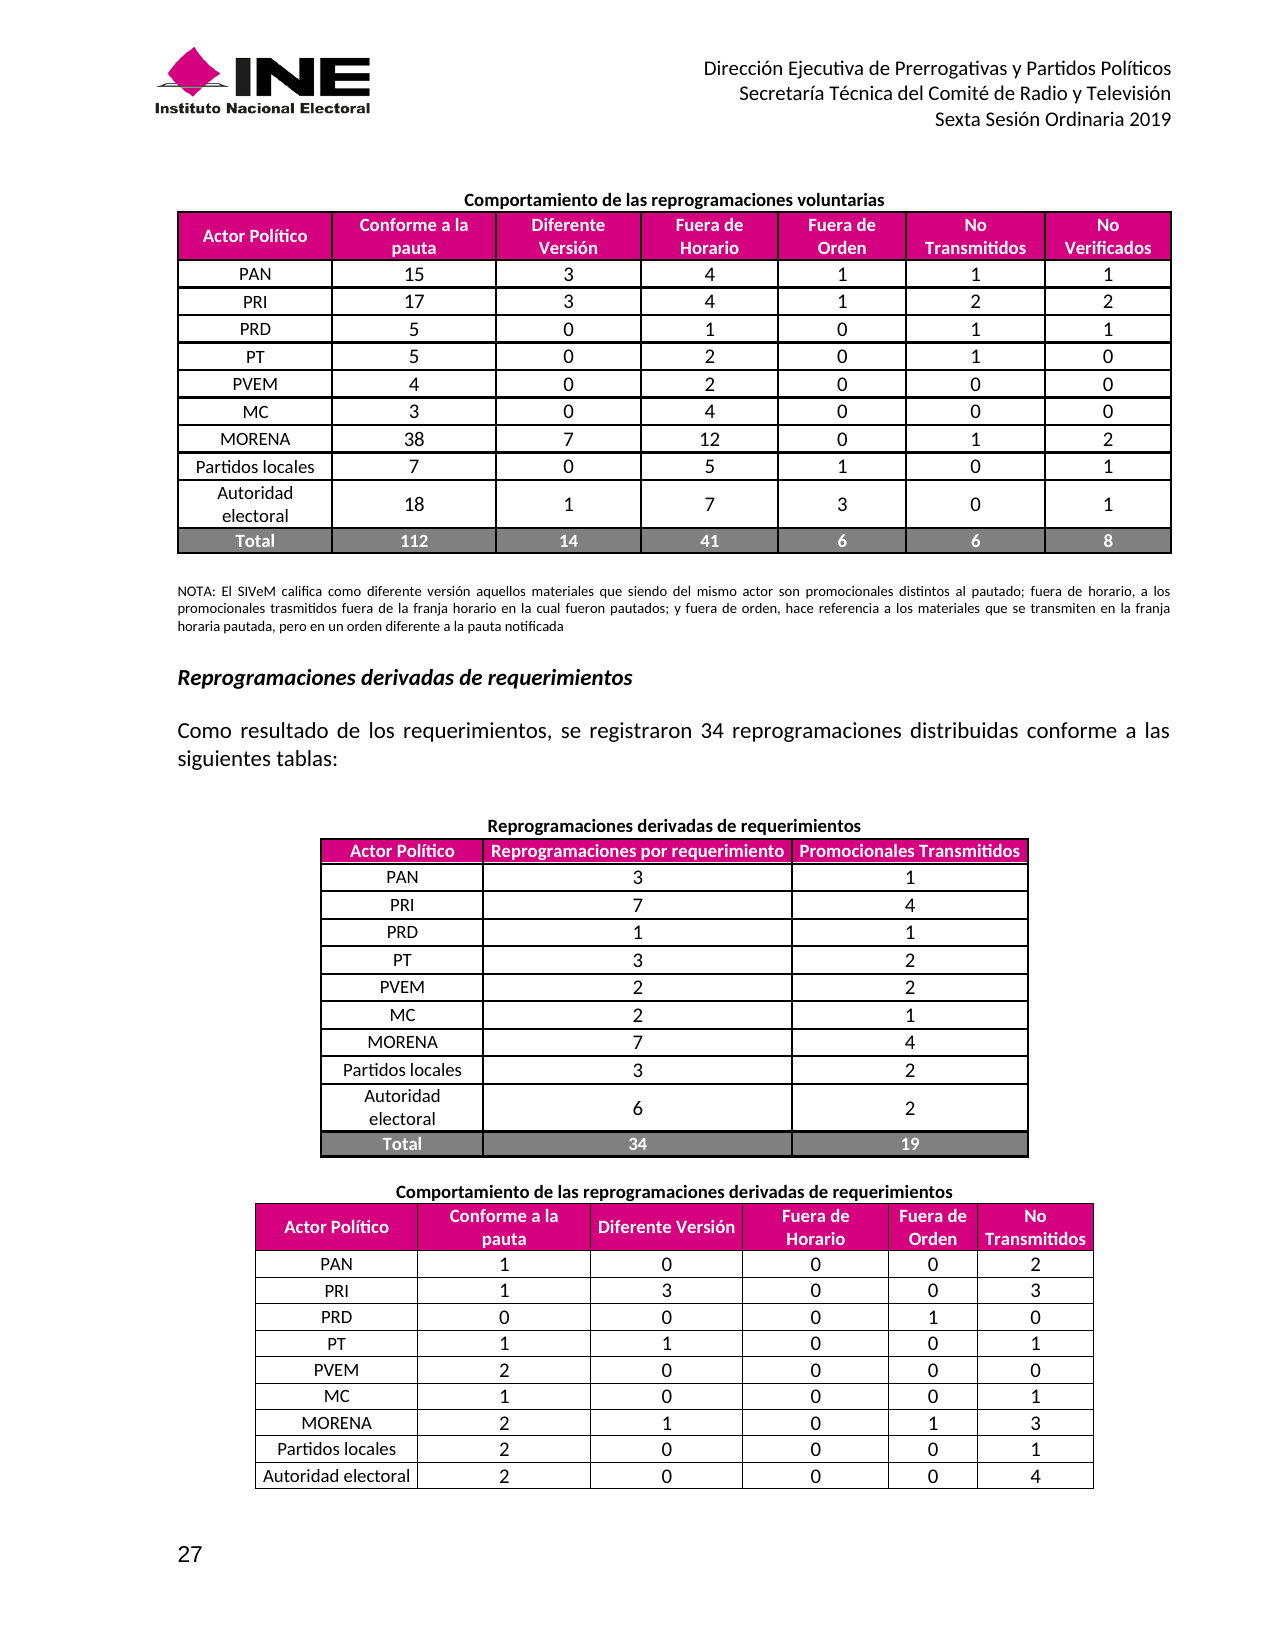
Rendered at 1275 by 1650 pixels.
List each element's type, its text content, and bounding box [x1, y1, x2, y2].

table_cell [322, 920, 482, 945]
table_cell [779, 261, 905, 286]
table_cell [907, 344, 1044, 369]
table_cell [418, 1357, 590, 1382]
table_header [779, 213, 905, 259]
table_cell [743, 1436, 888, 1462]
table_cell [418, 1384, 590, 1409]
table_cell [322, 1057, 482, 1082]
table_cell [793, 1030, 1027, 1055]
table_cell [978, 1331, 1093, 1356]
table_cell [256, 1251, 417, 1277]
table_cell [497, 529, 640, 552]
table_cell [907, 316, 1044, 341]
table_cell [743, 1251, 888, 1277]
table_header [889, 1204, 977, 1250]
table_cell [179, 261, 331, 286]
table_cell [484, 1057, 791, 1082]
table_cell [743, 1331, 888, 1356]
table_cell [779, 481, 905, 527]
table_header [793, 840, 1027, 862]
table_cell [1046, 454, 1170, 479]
text Reprogramaciones derivadas de requerimientos [177, 663, 1172, 691]
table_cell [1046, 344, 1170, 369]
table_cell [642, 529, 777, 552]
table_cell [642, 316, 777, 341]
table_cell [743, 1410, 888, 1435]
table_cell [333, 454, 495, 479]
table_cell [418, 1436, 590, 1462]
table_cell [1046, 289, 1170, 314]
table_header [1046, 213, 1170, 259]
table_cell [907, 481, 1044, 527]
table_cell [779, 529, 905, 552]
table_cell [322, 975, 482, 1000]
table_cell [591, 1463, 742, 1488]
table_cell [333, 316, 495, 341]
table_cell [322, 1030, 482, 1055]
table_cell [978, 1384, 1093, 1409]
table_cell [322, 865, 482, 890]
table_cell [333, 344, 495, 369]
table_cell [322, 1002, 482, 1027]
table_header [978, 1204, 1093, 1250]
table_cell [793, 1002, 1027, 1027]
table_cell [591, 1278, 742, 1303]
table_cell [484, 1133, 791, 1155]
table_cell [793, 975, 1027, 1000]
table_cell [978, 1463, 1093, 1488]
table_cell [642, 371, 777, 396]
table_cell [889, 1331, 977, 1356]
text Comportamiento de las reprogramaciones voluntarias [177, 188, 1172, 211]
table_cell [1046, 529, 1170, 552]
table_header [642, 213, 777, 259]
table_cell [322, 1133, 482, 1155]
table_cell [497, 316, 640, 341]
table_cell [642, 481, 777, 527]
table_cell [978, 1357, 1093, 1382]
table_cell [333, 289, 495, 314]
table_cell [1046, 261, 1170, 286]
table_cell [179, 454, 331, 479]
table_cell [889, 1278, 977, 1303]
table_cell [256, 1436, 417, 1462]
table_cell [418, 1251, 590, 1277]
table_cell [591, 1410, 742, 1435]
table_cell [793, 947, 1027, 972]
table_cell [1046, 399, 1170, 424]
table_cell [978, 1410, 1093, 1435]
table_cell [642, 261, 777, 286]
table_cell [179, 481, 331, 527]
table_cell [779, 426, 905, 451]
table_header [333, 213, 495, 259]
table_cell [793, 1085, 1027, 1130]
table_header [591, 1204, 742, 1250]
picture [153, 44, 370, 117]
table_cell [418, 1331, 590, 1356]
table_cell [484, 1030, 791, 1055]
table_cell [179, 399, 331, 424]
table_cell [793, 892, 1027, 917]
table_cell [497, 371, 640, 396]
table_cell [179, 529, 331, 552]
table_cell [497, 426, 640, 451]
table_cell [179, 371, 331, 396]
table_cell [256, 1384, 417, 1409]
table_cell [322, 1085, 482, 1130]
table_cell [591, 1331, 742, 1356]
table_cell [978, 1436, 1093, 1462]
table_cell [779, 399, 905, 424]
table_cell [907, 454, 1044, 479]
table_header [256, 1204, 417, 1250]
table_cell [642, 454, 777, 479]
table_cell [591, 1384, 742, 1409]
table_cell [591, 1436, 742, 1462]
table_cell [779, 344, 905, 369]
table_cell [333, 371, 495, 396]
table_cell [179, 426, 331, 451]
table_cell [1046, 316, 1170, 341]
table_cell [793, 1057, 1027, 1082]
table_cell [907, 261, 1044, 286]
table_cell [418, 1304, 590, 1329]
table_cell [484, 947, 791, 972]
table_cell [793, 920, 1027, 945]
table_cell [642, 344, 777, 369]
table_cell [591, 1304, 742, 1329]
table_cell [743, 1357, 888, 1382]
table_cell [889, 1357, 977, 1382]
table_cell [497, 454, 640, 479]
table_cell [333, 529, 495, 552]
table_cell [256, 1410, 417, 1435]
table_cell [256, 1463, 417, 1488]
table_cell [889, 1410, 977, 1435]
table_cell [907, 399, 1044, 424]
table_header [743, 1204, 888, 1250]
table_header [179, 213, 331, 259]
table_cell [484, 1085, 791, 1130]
text Como resultado de los requerimientos, se registraron 34 reprogramaciones distribuidas conforme a las siguientes tablas: [177, 716, 1172, 772]
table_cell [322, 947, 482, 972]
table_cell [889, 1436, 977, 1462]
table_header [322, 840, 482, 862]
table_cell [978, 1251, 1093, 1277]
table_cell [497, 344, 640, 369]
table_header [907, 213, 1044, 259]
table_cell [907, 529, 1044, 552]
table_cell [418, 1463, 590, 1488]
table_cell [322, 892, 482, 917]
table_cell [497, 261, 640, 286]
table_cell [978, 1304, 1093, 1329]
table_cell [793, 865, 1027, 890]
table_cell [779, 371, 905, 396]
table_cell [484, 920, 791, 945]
text NOTA: El SIVeM califica como diferente versión aquellos materiales que siendo del mismo actor son promocionales distintos al pautado; fuera de horario, a los promocionales trasmitidos fuera de la franja horario en la cual fueron pautados; y fuera de orden, hace referencia a los materiales que se transmiten en la franja horaria pautada, pero en un orden diferente a la pauta notificada [177, 582, 1172, 635]
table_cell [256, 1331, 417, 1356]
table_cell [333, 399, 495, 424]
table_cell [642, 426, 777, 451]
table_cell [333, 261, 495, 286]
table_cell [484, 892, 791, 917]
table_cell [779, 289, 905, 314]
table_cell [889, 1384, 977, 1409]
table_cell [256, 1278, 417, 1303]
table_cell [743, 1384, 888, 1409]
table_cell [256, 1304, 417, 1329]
text Comportamiento de las reprogramaciones derivadas de requerimientos [177, 1180, 1172, 1203]
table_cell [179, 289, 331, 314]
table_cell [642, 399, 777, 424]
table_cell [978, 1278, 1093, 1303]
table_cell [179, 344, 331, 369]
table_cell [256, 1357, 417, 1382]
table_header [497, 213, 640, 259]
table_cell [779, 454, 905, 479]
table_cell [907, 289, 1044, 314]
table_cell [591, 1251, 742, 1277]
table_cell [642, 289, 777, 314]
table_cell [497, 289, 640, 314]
text Reprogramaciones derivadas de requerimientos [177, 814, 1172, 837]
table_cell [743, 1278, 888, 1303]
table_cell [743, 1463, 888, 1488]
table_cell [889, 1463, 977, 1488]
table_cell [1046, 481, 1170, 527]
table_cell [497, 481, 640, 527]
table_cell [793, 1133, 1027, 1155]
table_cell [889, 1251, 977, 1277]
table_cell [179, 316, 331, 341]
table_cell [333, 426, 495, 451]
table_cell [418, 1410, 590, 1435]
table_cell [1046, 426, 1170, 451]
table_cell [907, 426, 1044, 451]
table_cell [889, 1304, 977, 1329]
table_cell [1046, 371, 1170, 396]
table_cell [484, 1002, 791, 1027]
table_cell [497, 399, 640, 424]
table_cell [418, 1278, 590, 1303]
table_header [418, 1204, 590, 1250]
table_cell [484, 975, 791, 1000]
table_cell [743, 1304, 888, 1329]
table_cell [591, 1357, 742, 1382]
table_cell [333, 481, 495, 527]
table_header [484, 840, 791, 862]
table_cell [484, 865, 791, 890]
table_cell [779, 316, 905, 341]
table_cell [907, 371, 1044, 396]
